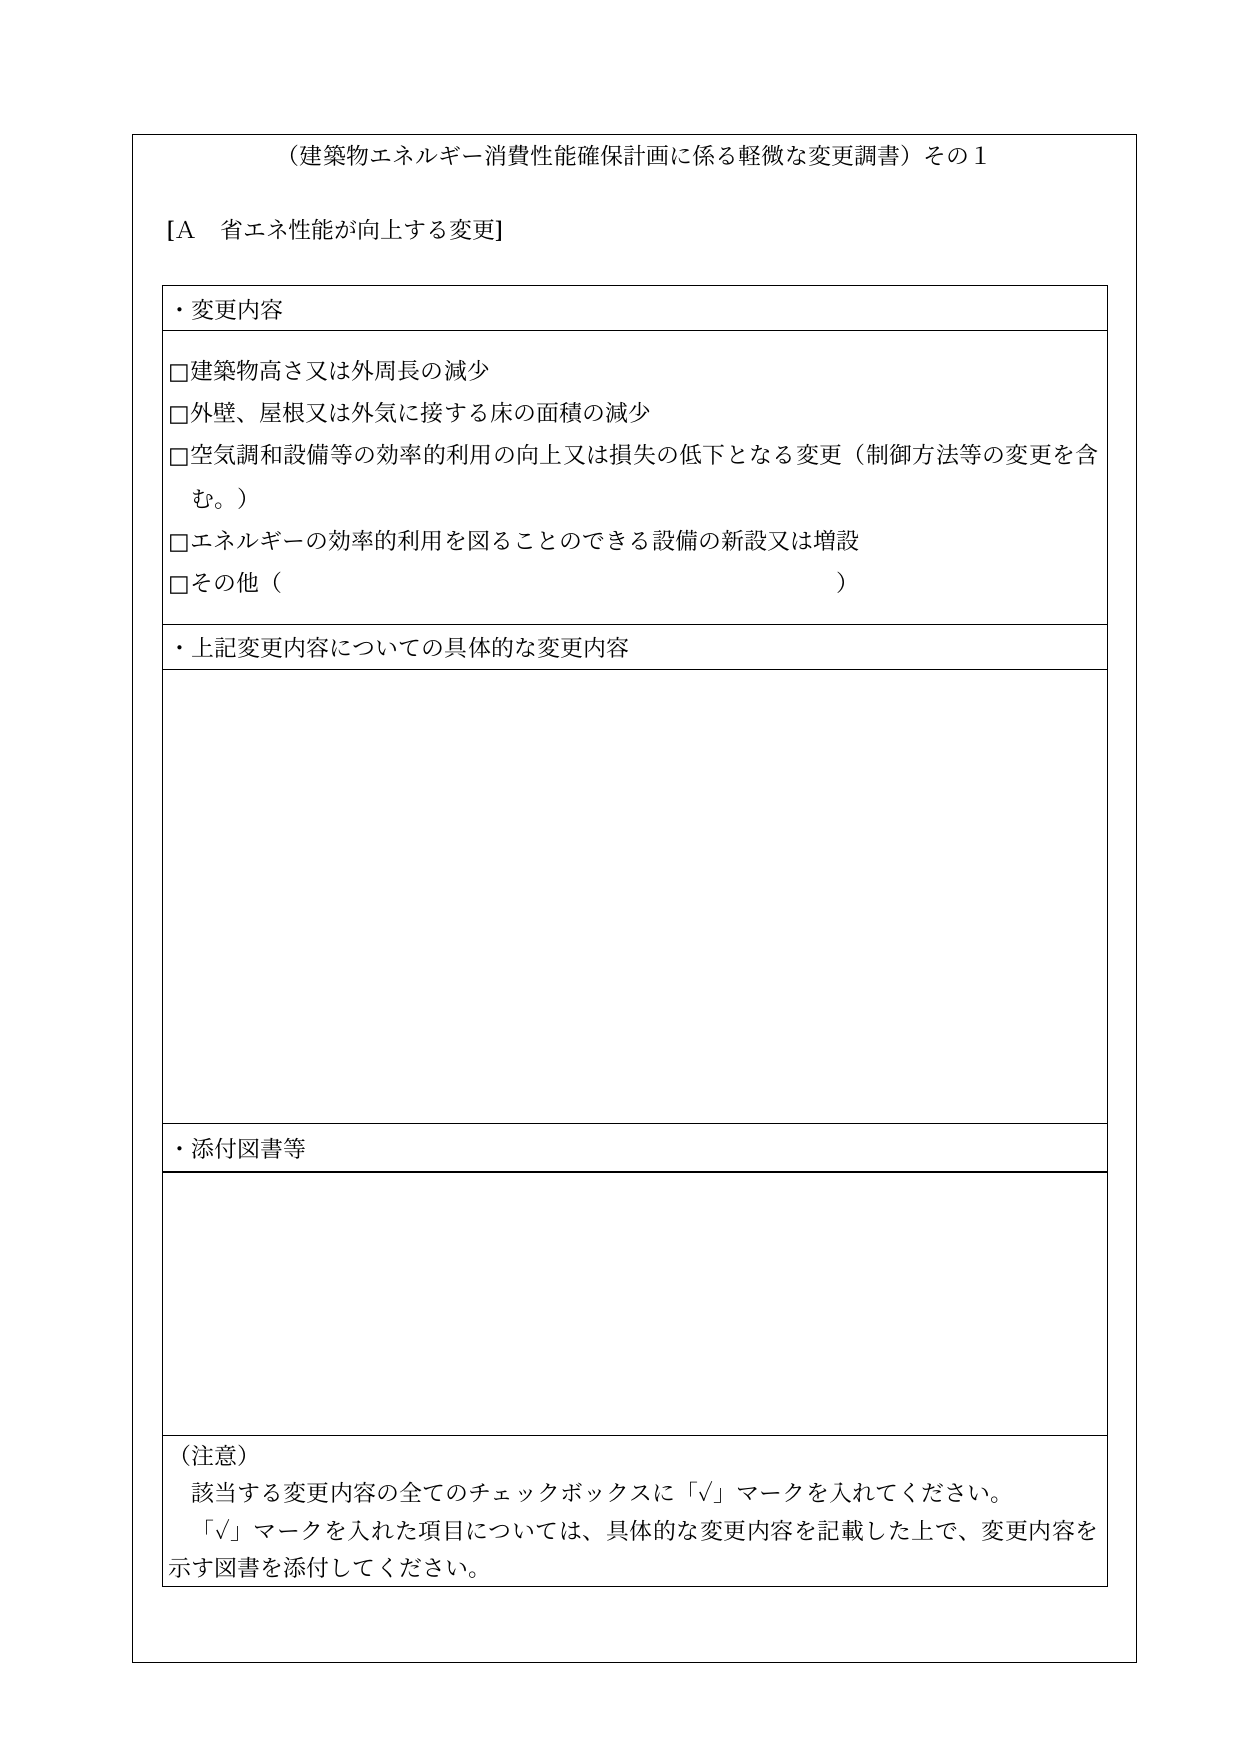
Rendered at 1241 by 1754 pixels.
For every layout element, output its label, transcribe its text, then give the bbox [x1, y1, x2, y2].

table_header （建築物エネルギー消費性能確保計画に係る軽微な変更調書）その１ [Ａ 省エネ性能が向上する変更] [133, 135, 1136, 1662]
